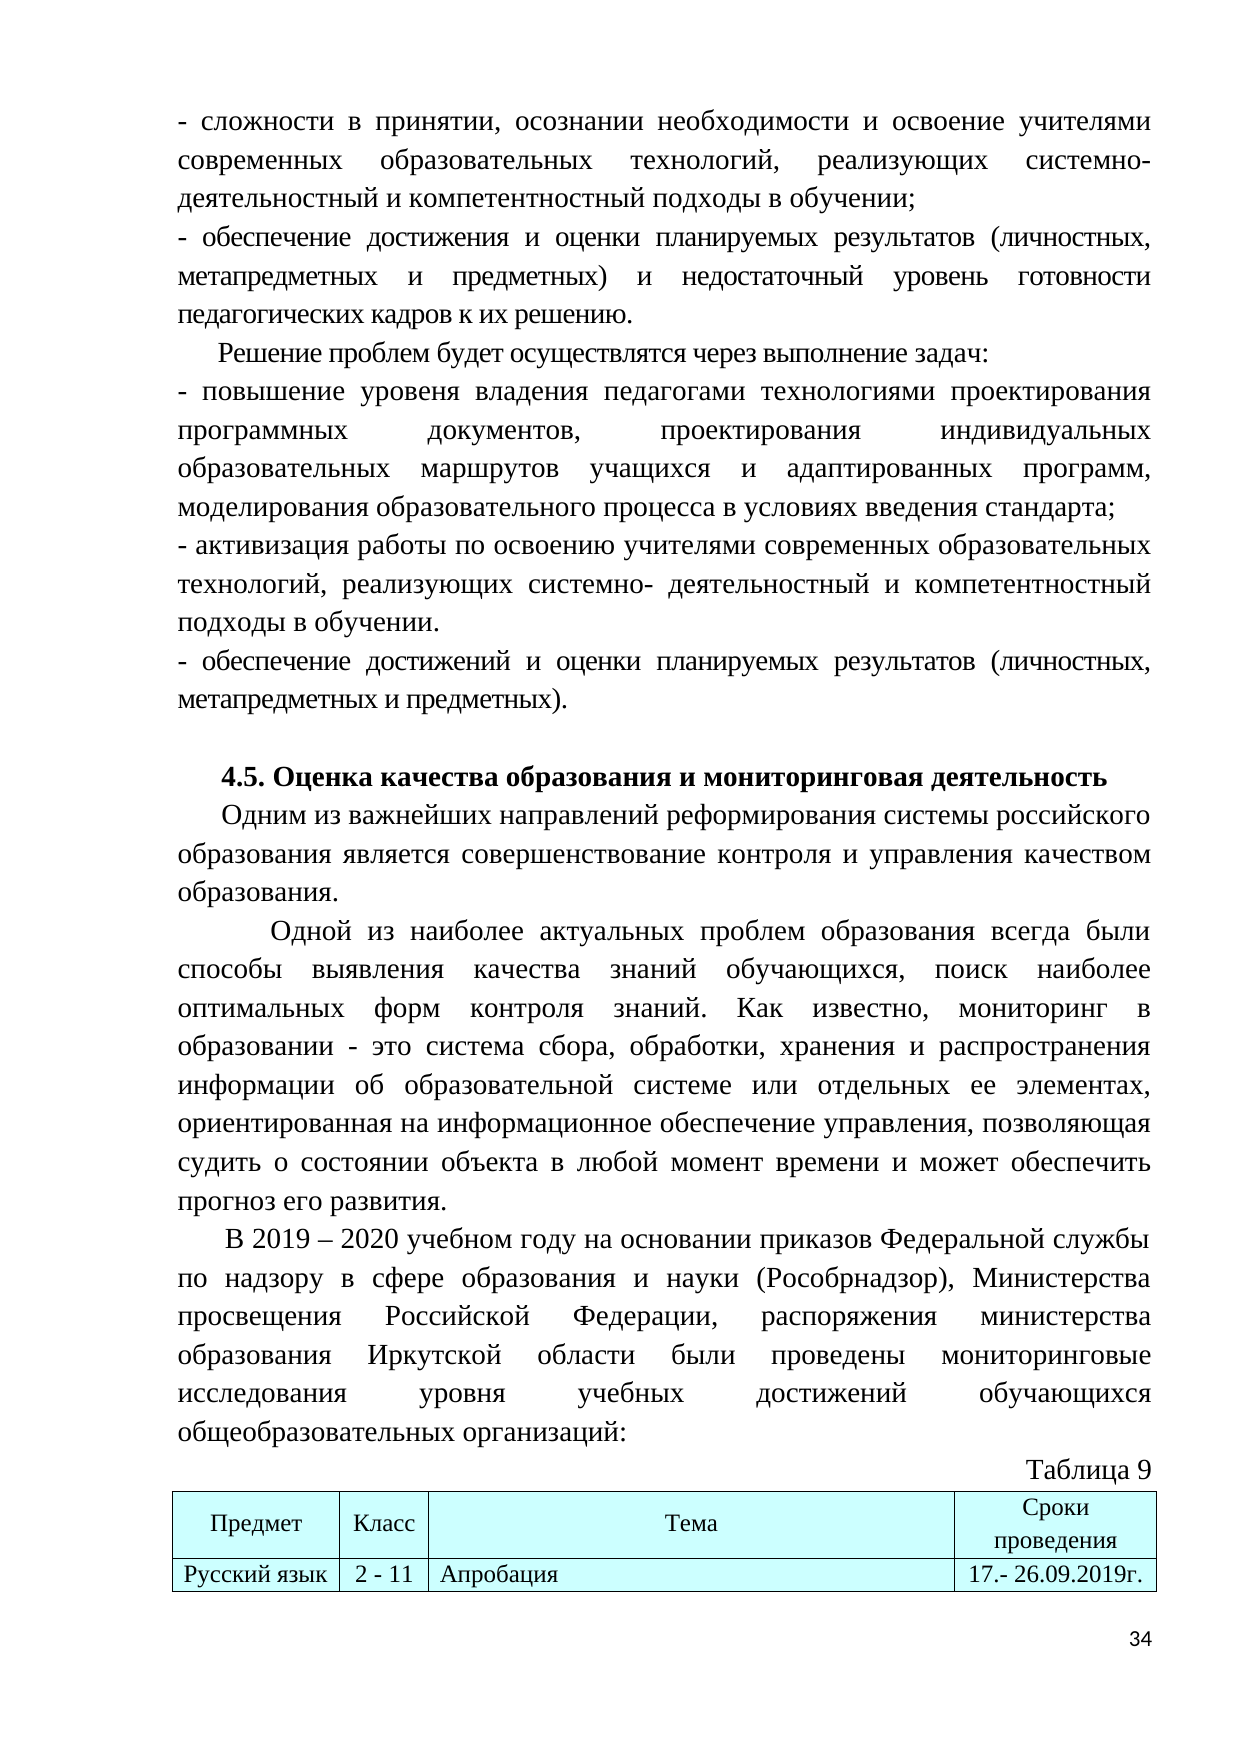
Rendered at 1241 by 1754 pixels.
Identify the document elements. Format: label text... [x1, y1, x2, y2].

text 4.5. Оценка качества образования и мониторинговая деятельность [177, 759, 1152, 792]
text Одной из наиболее актуальных проблем образования всегда были способы выявления качества знаний обучающихся, поиск наиболее оптимальных форм контроля знаний. Как известно, мониторинг в образовании - это система сбора, обработки, хранения и распространения информации об образовательной системе или отдельных ее элементах, ориентированная на информационное обеспечение управления, позволяющая судить о состоянии объекта в любой момент времени и может обеспечить прогноз его развития. [177, 913, 1152, 1216]
text - сложности в принятии, осознании необходимости и освоение учителями современных образовательных технологий, реализующих системно- деятельностный и компетентностный подходы в обучении; [177, 103, 1152, 214]
text - обеспечение достижения и оценки планируемых результатов (личностных, метапредметных и предметных) и недостаточный уровень готовности педагогических кадров к их решению. [177, 219, 1152, 330]
table_cell 2 - 11 [340, 1559, 428, 1591]
text В 2019 – 2020 учебном году на основании приказов Федеральной службы по надзору в сфере образования и науки (Рособрнадзор), Министерства просвещения Российской Федерации, распоряжения министерства образования Иркутской области были проведены мониторинговые исследования уровня учебных достижений обучающихся общеобразовательных организаций: [177, 1221, 1152, 1447]
text - обеспечение достижений и оценки планируемых результатов (личностных, метапредметных и предметных). [177, 643, 1152, 715]
table_header Сроки проведения [955, 1492, 1156, 1558]
table_header Предмет [173, 1492, 339, 1558]
table_header Тема [429, 1492, 954, 1558]
table_cell Русский язык [173, 1559, 339, 1591]
text Таблица 9 [177, 1452, 1152, 1486]
text - активизация работы по освоению учителями современных образовательных технологий, реализующих системно- деятельностный и компетентностный подходы в обучении. [177, 527, 1152, 638]
text - повышение уровеня владения педагогами технологиями проектирования программных документов, проектирования индивидуальных образовательных маршрутов учащихся и адаптированных программ, моделирования образовательного процесса в условиях введения стандарта; [177, 373, 1152, 522]
table_cell Апробация [429, 1559, 954, 1591]
text Одним из важнейших направлений реформирования системы российского образования является совершенствование контроля и управления качеством образования. [177, 797, 1152, 908]
text Решение проблем будет осуществлятся через выполнение задач: [177, 335, 1152, 368]
table_cell 17.- 26.09.2019г. [955, 1559, 1156, 1591]
table_header Класс [340, 1492, 428, 1558]
